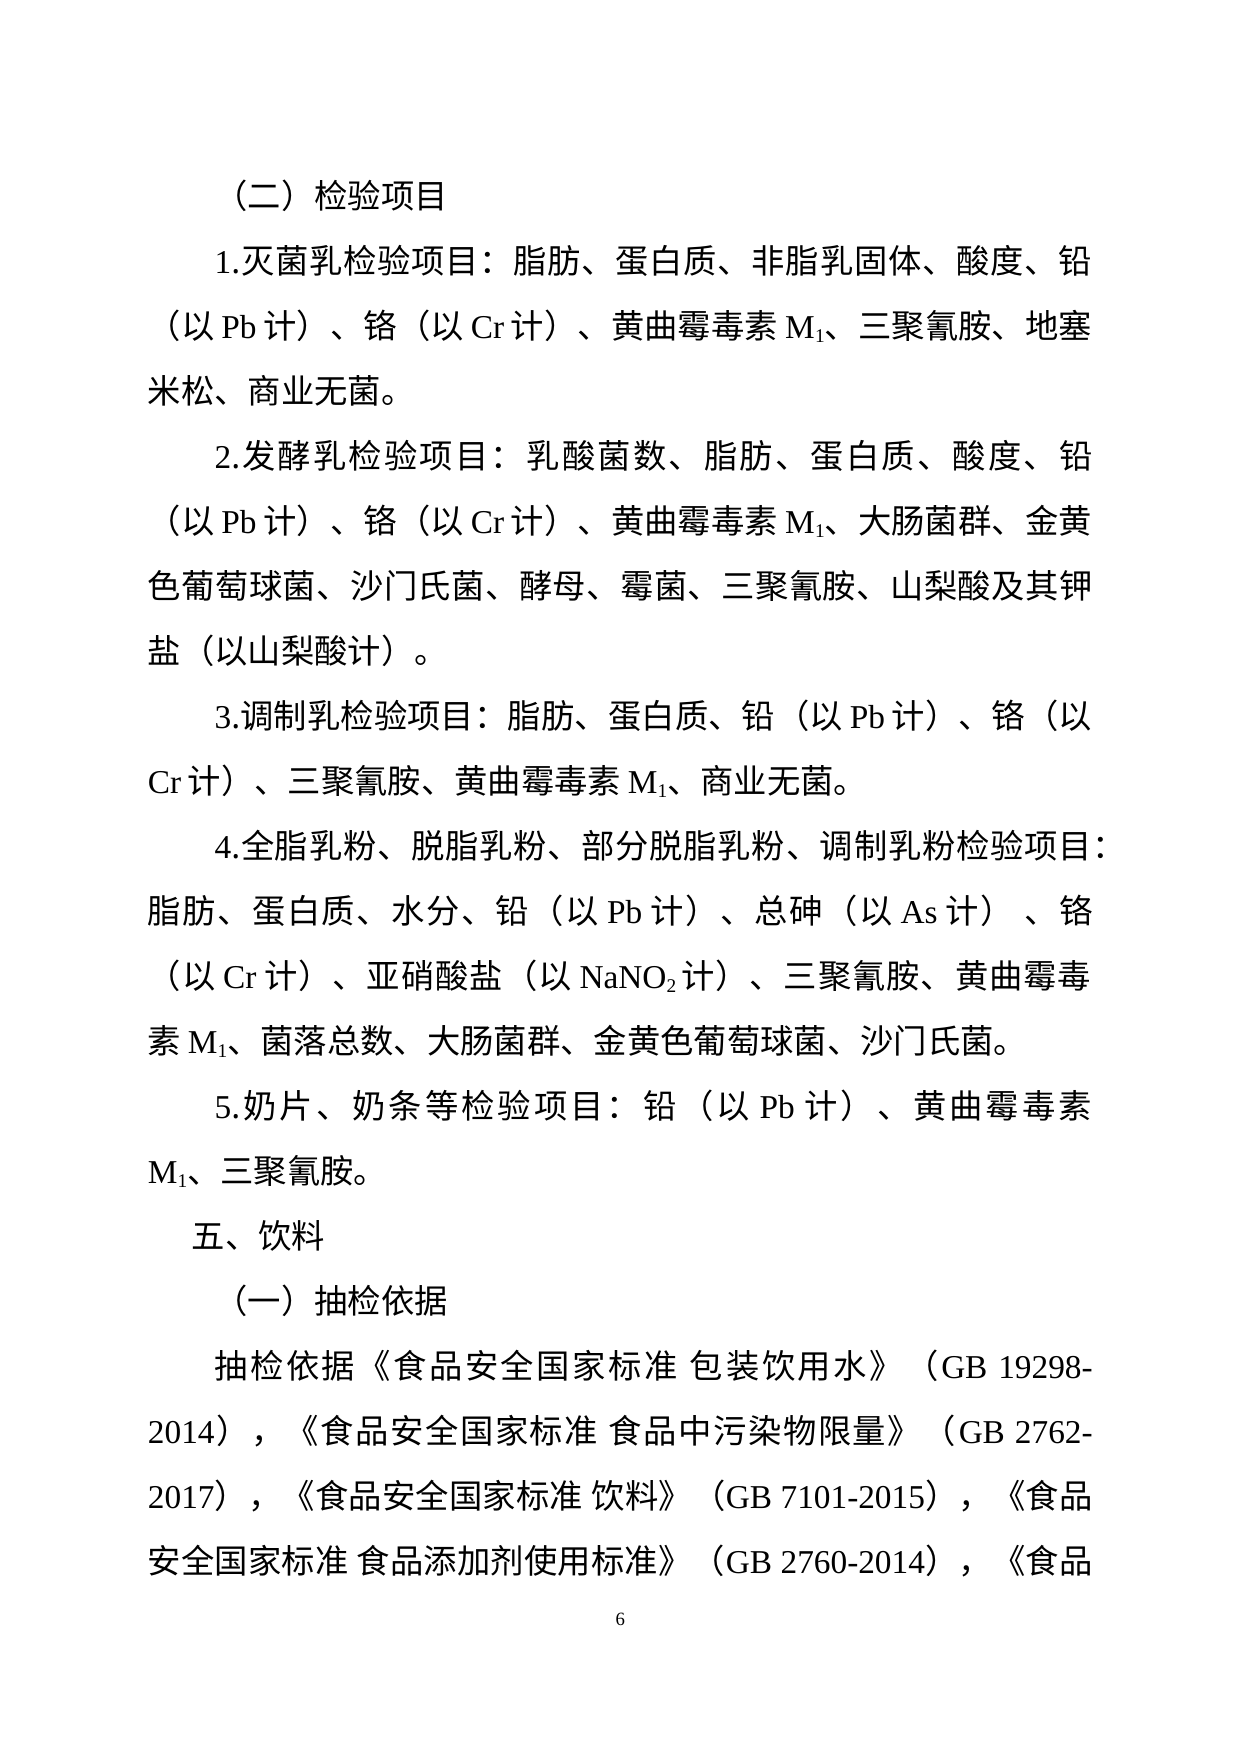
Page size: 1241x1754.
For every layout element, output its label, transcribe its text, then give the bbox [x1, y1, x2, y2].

text （一）抽检依据 [148, 1267, 1092, 1332]
text 3.调制乳检验项目：脂肪、蛋白质、铅（以Pb计）、铬（以Cr计）、三聚氰胺、黄曲霉毒素M1、商业无菌。 [148, 682, 1092, 812]
text 5.奶片、奶条等检验项目：铅（以Pb计）、黄曲霉毒素M1、三聚氰胺。 [148, 1072, 1092, 1202]
text 1.灭菌乳检验项目：脂肪、蛋白质、非脂乳固体、酸度、铅（以Pb计）、铬（以Cr计）、黄曲霉毒素M1、三聚氰胺、地塞米松、商业无菌。 [148, 227, 1092, 422]
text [148, 1332, 1092, 1592]
list 饮料 [148, 1202, 1092, 1267]
text 2.发酵乳检验项目：乳酸菌数、脂肪、蛋白质、酸度、铅（以Pb计）、铬（以Cr计）、黄曲霉毒素M1、大肠菌群、金黄色葡萄球菌、沙门氏菌、酵母、霉菌、三聚氰胺、山梨酸及其钾盐（以山梨酸计）。 [148, 422, 1092, 682]
text 4.全脂乳粉、脱脂乳粉、部分脱脂乳粉、调制乳粉检验项目：脂肪、蛋白质、水分、铅（以Pb计）、总砷（以As计） 、铬（以Cr计）、亚硝酸盐（以NaNO2计）、三聚氰胺、黄曲霉毒素M1、菌落总数、大肠菌群、金黄色葡萄球菌、沙门氏菌。 [148, 812, 1092, 1072]
text （二）检验项目 [148, 162, 1092, 227]
